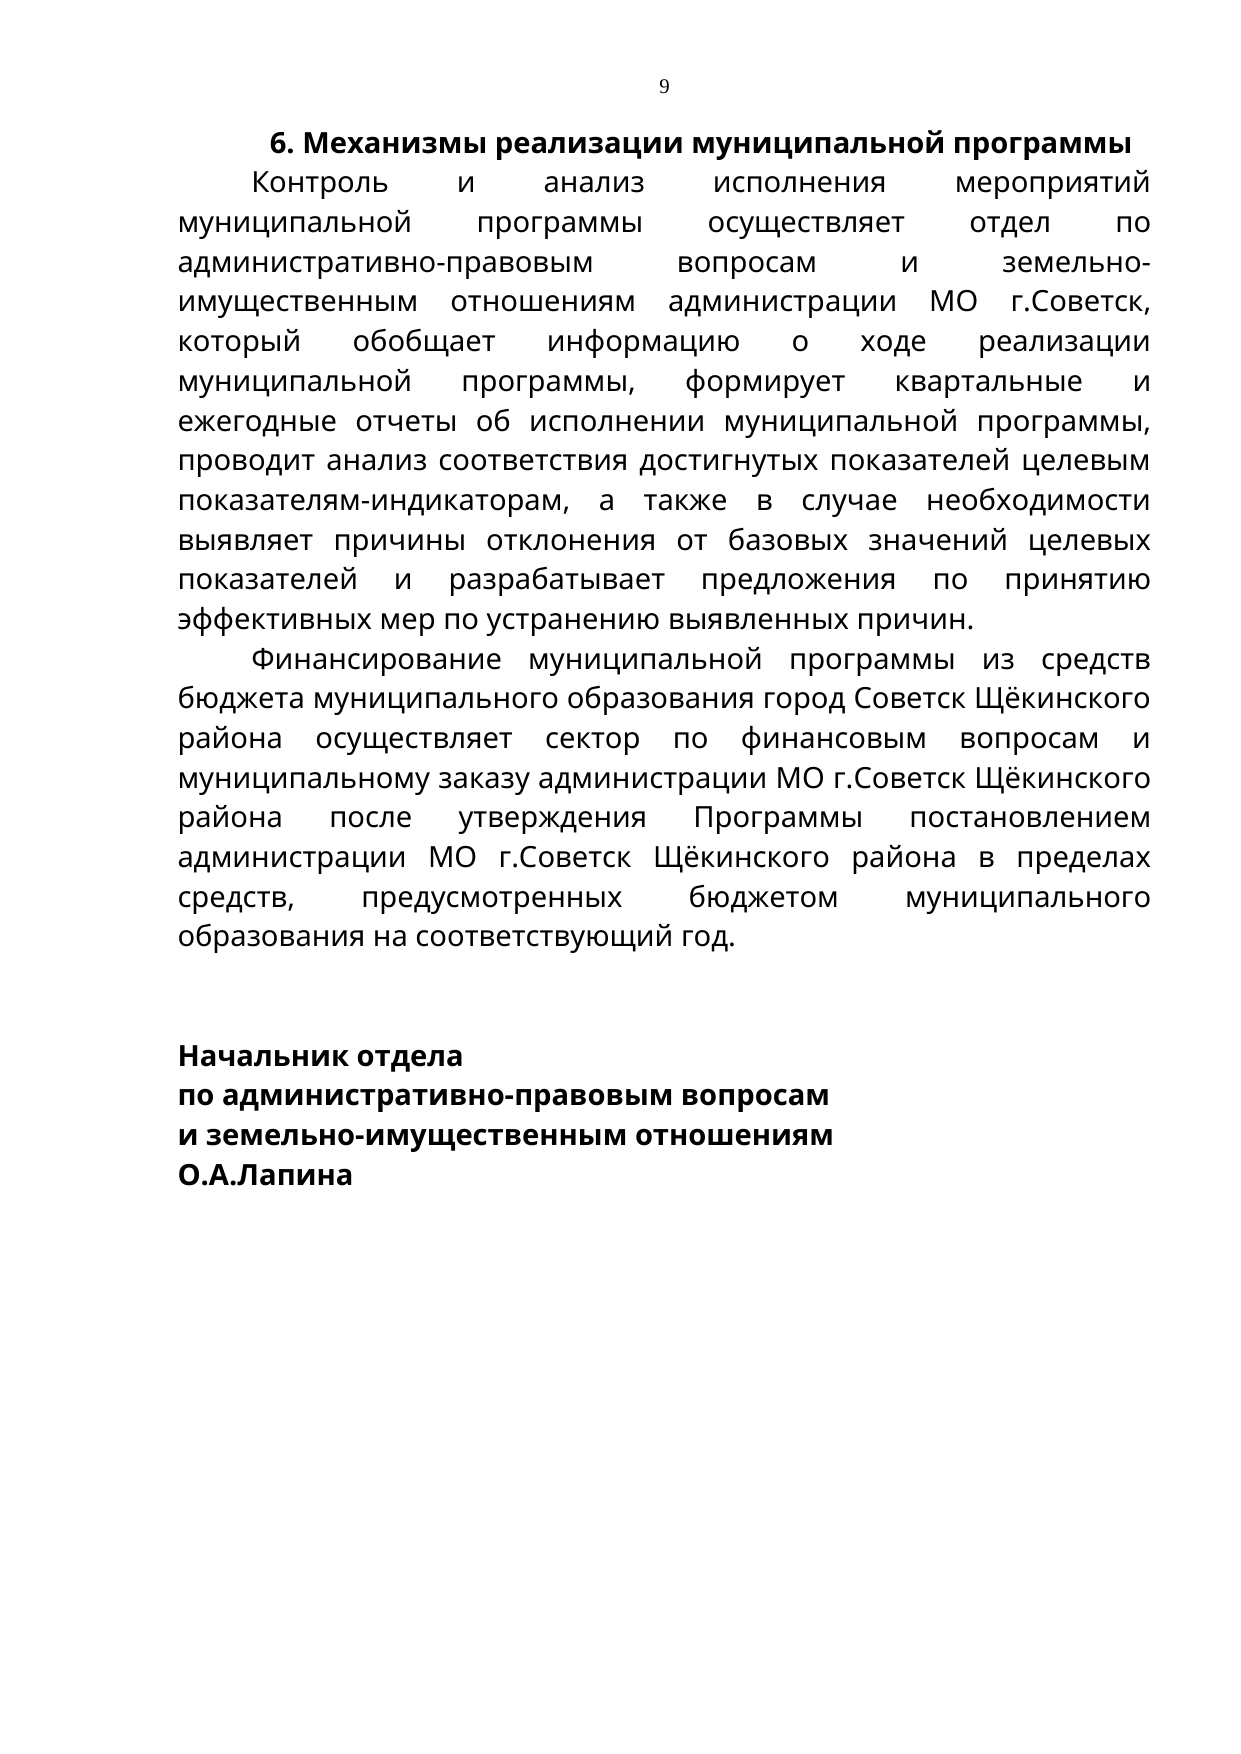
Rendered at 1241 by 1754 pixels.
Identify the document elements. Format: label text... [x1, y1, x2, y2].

text Финансирование муниципальной программы из средств бюджета муниципального образования город Советск Щёкинского района осуществляет сектор по финансовым вопросам и муниципальному заказу администрации МО г.Советск Щёкинского района после утверждения Программы постановлением администрации МО г.Советск Щёкинского района в пределах средств, предусмотренных бюджетом муниципального образования на соответствующий год. [177, 638, 1152, 955]
text по административно-правовым вопросам [177, 1074, 1152, 1114]
text и земельно-имущественным отношениям О.А.Лапина [177, 1114, 1152, 1193]
text Начальник отдела [177, 1035, 1152, 1074]
text Контроль и анализ исполнения мероприятий муниципальной программы осуществляет отдел по административно-правовым вопросам и земельно-имущественным отношениям администрации МО г.Советск, который обобщает информацию о ходе реализации муниципальной программы, формирует квартальные и ежегодные отчеты об исполнении муниципальной программы, проводит анализ соответствия достигнутых показателей целевым показателям-индикаторам, а также в случае необходимости выявляет причины отклонения от базовых значений целевых показателей и разрабатывает предложения по принятию эффективных мер по устранению выявленных причин. [177, 162, 1152, 638]
text 6. Механизмы реализации муниципальной программы [177, 122, 1152, 162]
